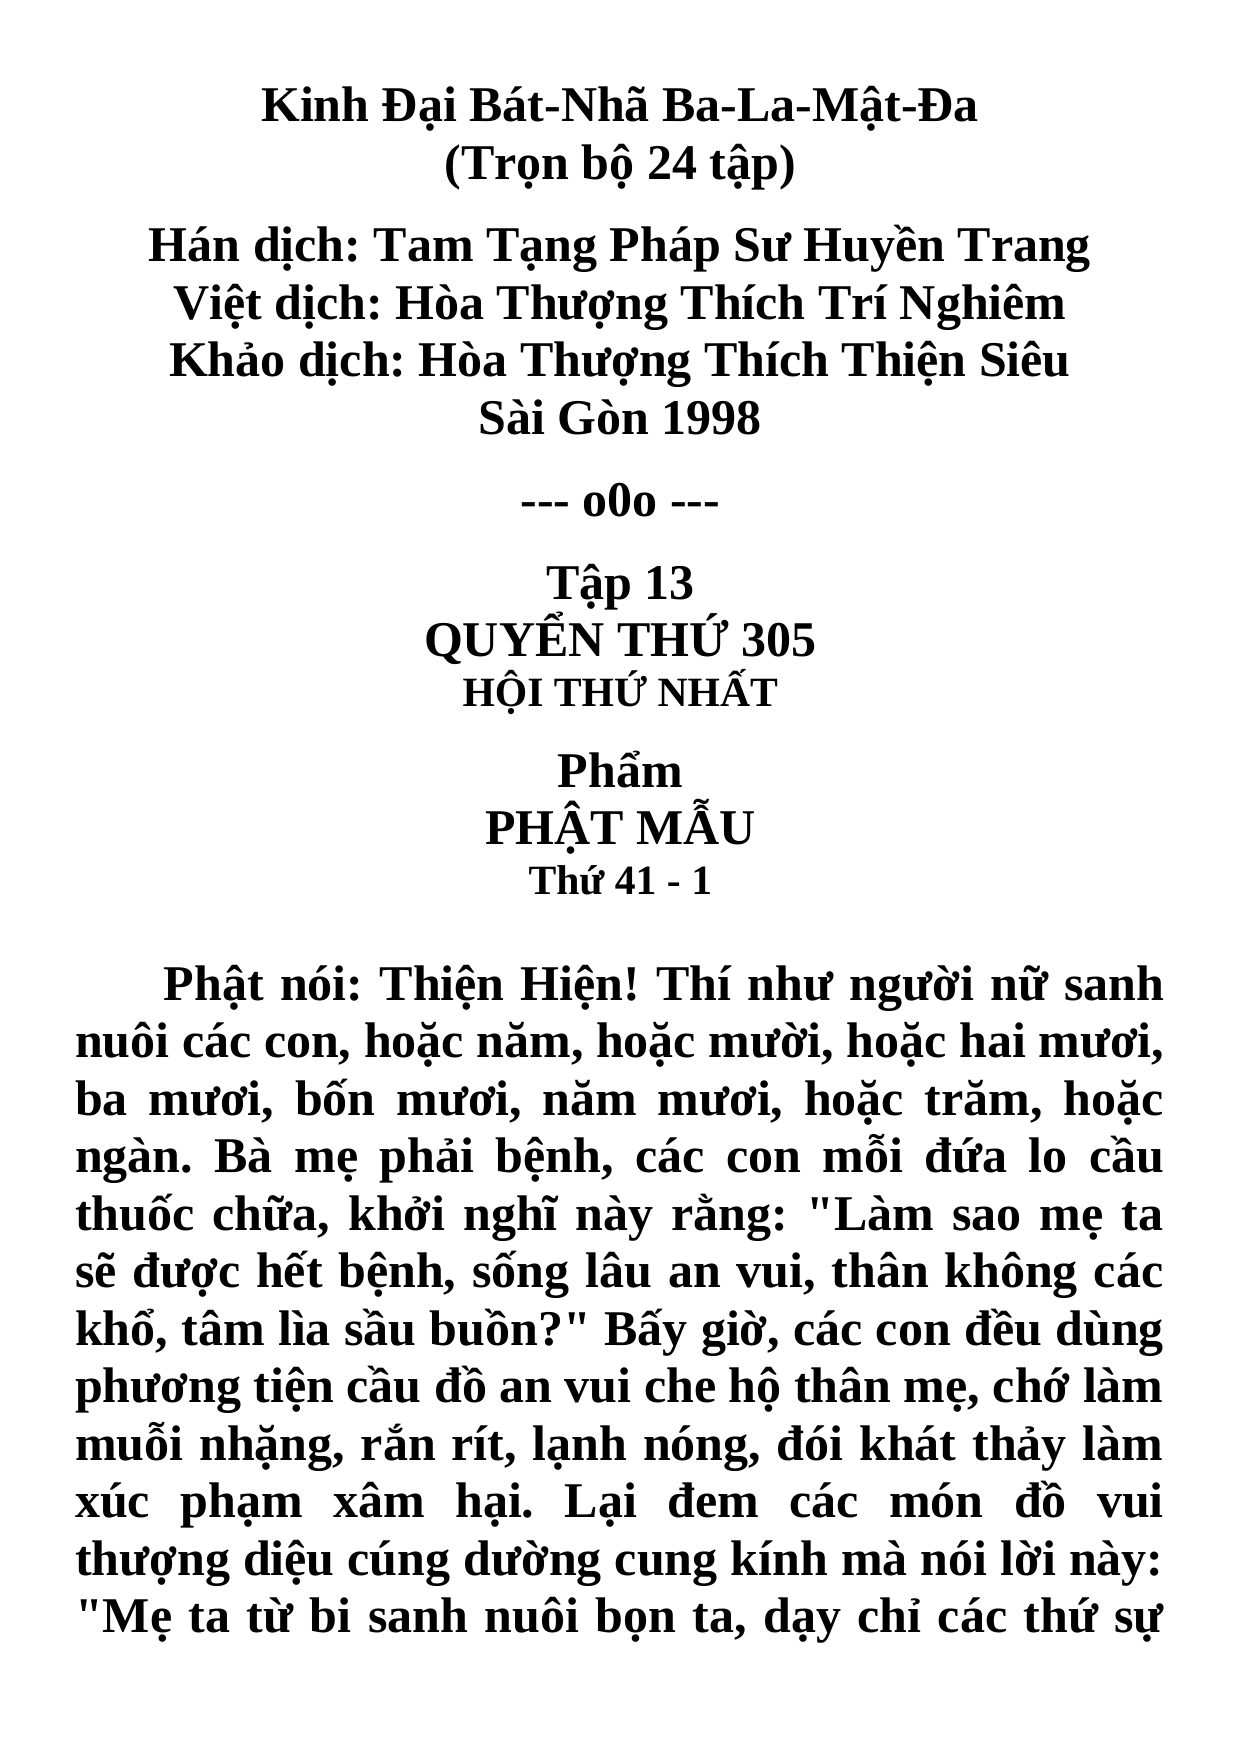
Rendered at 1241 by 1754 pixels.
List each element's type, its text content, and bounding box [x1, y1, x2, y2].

text Tập 13 [75, 552, 1165, 610]
text Sài Gòn 1998 [75, 387, 1165, 445]
text Khảo dịch: Hòa Thượng Thích Thiện Siêu [75, 330, 1165, 387]
text QUYỂN THỨ 305 [75, 610, 1165, 667]
text Thứ 41 - 1 [75, 855, 1165, 903]
text Phẩm [75, 740, 1165, 798]
text HỘI THỨ NHẤT [75, 667, 1165, 715]
text Việt dịch: Hòa Thượng Thích Trí Nghiêm [75, 272, 1165, 330]
text (Trọn bộ 24 tập) [75, 132, 1165, 190]
text Kinh Đại Bát-Nhã Ba-La-Mật-Đa [75, 75, 1165, 132]
text Hán dịch: Tam Tạng Pháp Sư Huyền Trang [75, 215, 1165, 272]
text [75, 953, 1165, 1643]
text PHẬT MẪU [75, 798, 1165, 855]
text --- o0o --- [75, 470, 1165, 527]
